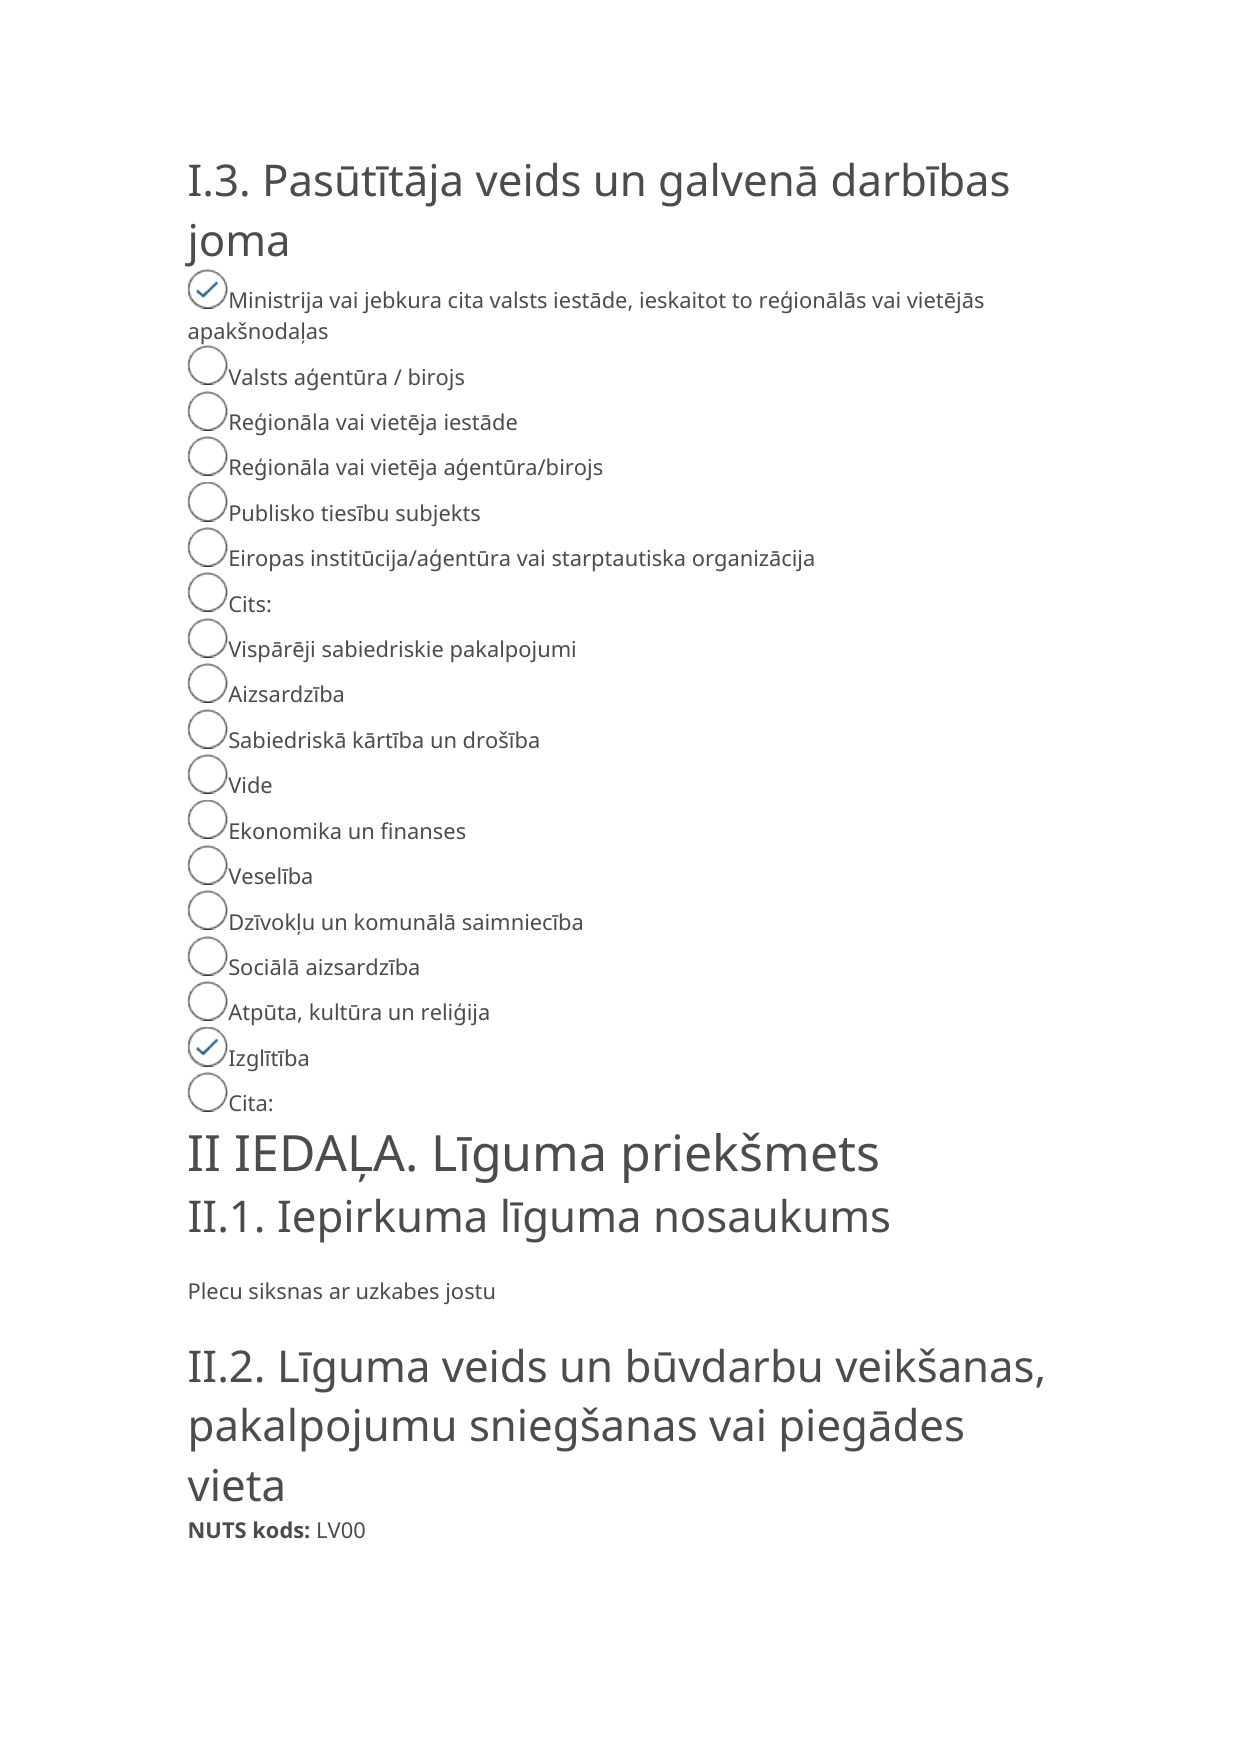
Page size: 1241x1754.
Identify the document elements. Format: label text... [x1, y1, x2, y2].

text II.2. Līguma veids un būvdarbu veikšanas, pakalpojumu sniegšanas vai piegādes vieta [187, 1335, 1053, 1514]
text Vispārēji sabiedriskie pakalpojumi [187, 618, 1053, 664]
text Ekonomika un finanses [187, 800, 1053, 845]
text Cita: [187, 1072, 1053, 1118]
text Atpūta, kultūra un reliģija [187, 982, 1053, 1027]
picture [187, 482, 229, 522]
picture [187, 709, 229, 749]
text I.3. Pasūtītāja veids un galvenā darbības joma [187, 150, 1053, 269]
text Valsts aģentūra / birojs [187, 346, 1053, 391]
picture [187, 890, 229, 930]
text Reģionāla vai vietēja iestāde [187, 391, 1053, 437]
text Reģionāla vai vietēja aģentūra/birojs [187, 437, 1053, 482]
picture [187, 527, 229, 567]
picture [187, 618, 229, 658]
text NUTS kods: LV00 [187, 1514, 1053, 1545]
picture [187, 1027, 229, 1067]
text Plecu siksnas ar uzkabes jostu [187, 1275, 1053, 1306]
picture [187, 800, 229, 839]
picture [187, 663, 229, 703]
text Ministrija vai jebkura cita valsts iestāde, ieskaitot to reģionālās vai vietējās apakšnodaļas [187, 269, 1053, 346]
text Aizsardzība [187, 664, 1053, 709]
picture [187, 436, 229, 476]
text Veselība [187, 845, 1053, 891]
text II.1. Iepirkuma līguma nosaukums [187, 1186, 1053, 1246]
picture [187, 391, 229, 431]
text Eiropas institūcija/aģentūra vai starptautiska organizācija [187, 527, 1053, 573]
text Sabiedriskā kārtība un drošība [187, 709, 1053, 754]
picture [187, 269, 229, 309]
picture [187, 345, 229, 385]
picture [187, 1072, 229, 1112]
text II IEDAĻA. Līguma priekšmets [187, 1118, 1053, 1186]
picture [187, 936, 229, 976]
text Sociālā aizsardzība [187, 936, 1053, 982]
picture [187, 754, 229, 794]
text Izglītība [187, 1027, 1053, 1072]
text Vide [187, 754, 1053, 800]
text Dzīvokļu un komunālā saimniecība [187, 891, 1053, 936]
picture [187, 981, 229, 1021]
picture [187, 845, 229, 885]
picture [187, 572, 229, 612]
text Cits: [187, 573, 1053, 618]
text Publisko tiesību subjekts [187, 482, 1053, 527]
